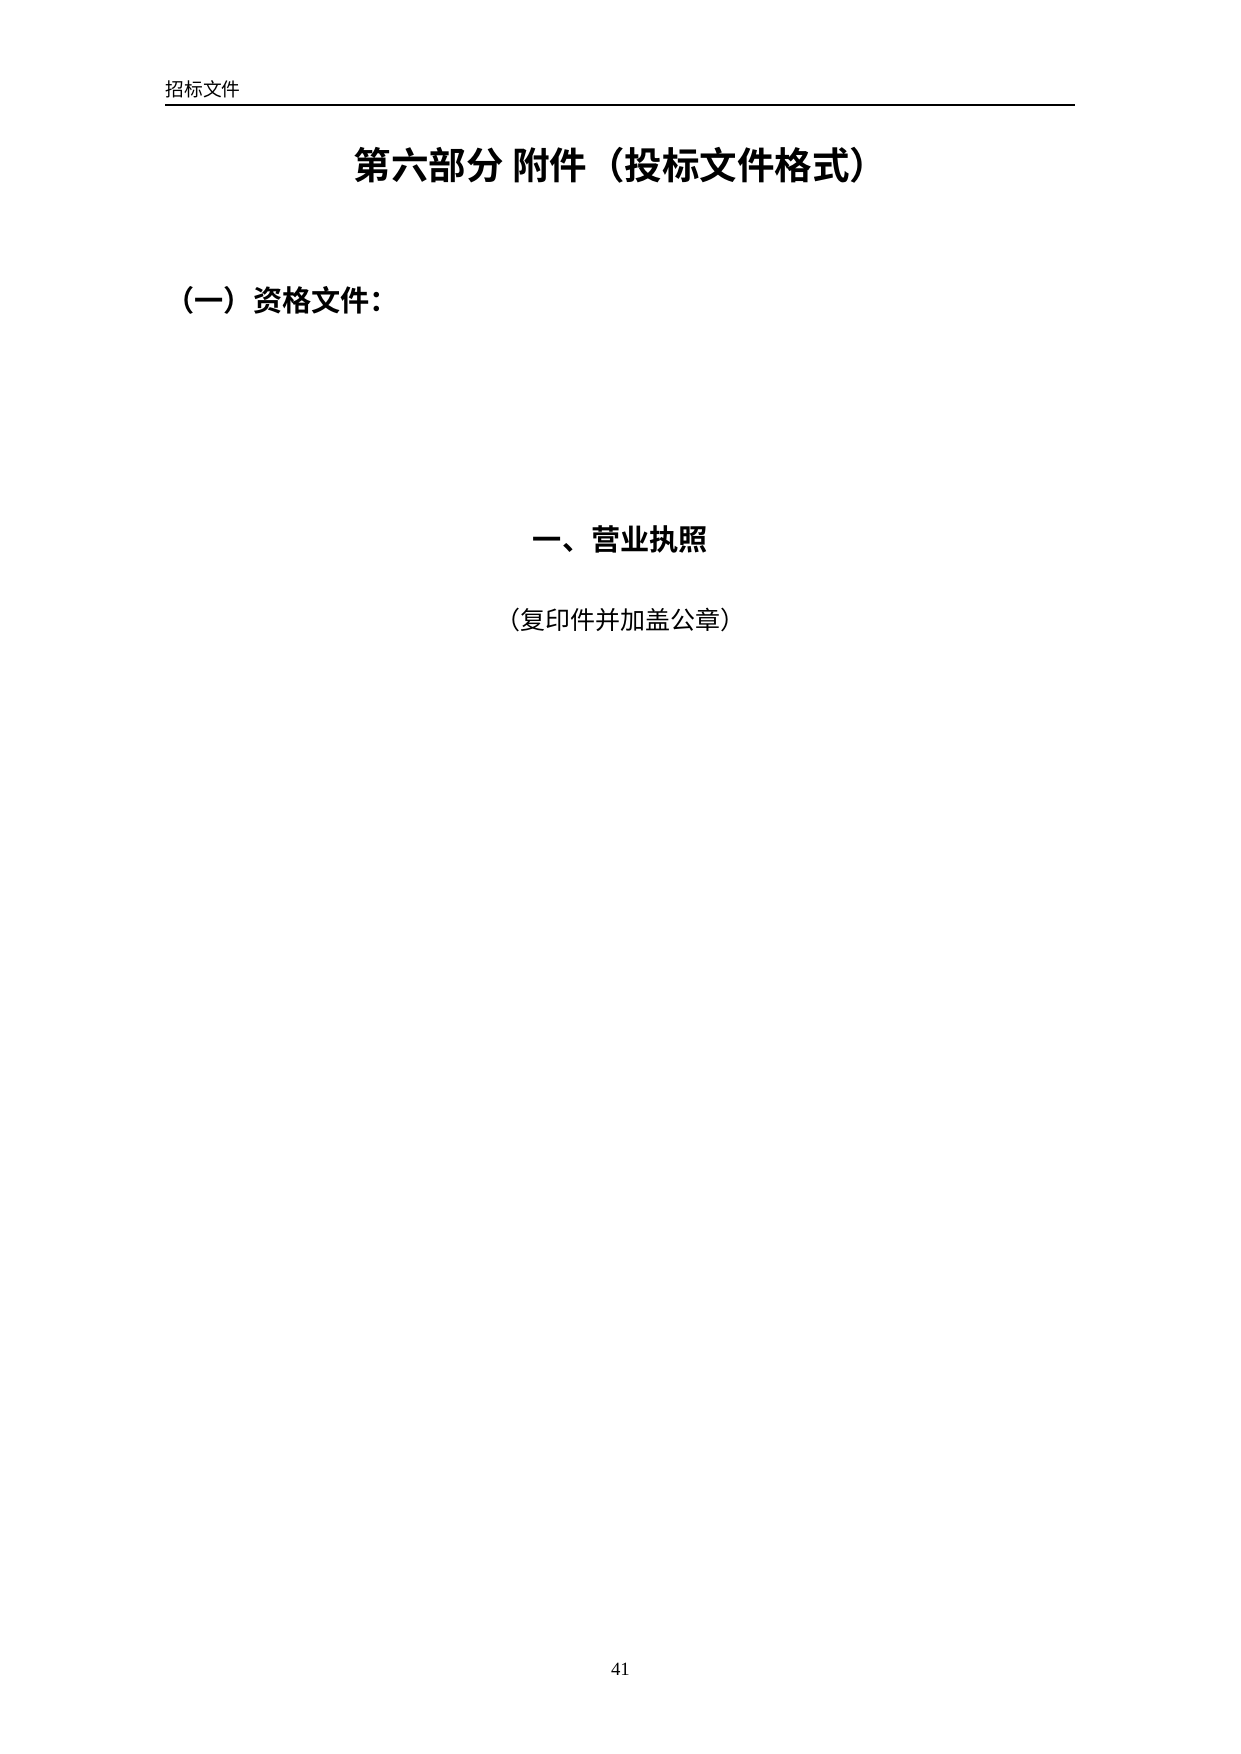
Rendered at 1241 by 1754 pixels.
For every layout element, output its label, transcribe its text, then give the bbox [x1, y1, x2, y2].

text 第六部分 附件（投标文件格式） [165, 136, 1075, 190]
text 一、营业执照 [165, 519, 1075, 558]
text （复印件并加盖公章） [165, 598, 1075, 637]
list 资格文件： [165, 280, 1075, 320]
